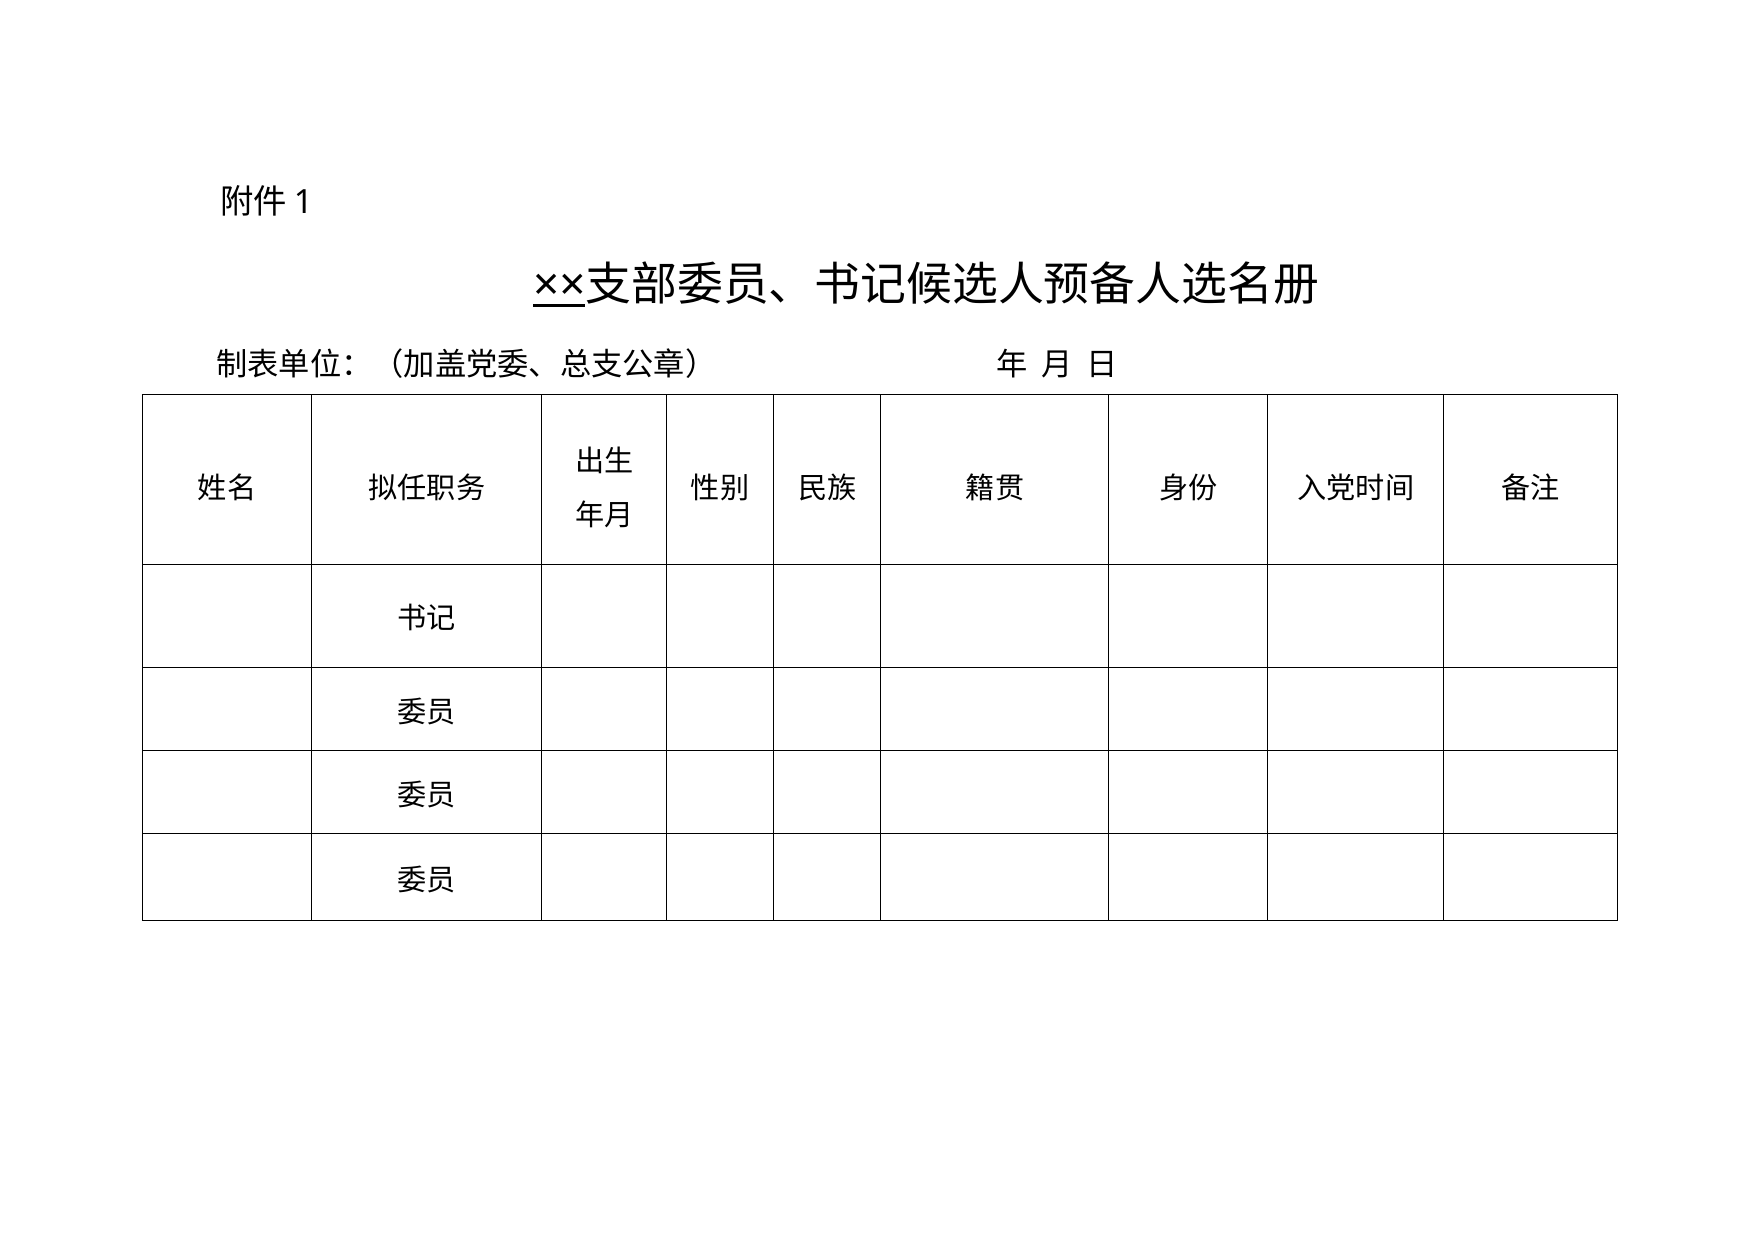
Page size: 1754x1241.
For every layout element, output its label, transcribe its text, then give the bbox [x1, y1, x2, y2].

table_cell [1268, 751, 1443, 833]
table_header 性别 [667, 395, 773, 564]
table_cell [1444, 834, 1617, 920]
table_cell [542, 751, 666, 833]
table_cell [1109, 751, 1267, 833]
table_cell [881, 565, 1108, 667]
table_cell [1444, 565, 1617, 667]
table_cell [667, 565, 773, 667]
table_cell [667, 668, 773, 750]
table_cell [774, 751, 880, 833]
table_cell [774, 834, 880, 920]
text 附件1 [153, 167, 1606, 232]
table_cell [1444, 751, 1617, 833]
table_cell [143, 751, 311, 833]
table_cell [542, 668, 666, 750]
table_cell [1444, 668, 1617, 750]
table_cell [881, 834, 1108, 920]
table_cell [143, 668, 311, 750]
table_cell [1109, 668, 1267, 750]
text 制表单位：（加盖党委、总支公章） 年 月 日 [153, 329, 1606, 394]
table_header 拟任职务 [312, 395, 541, 564]
table_header 出生 年月 [542, 395, 666, 564]
table_cell [774, 668, 880, 750]
table_cell [1268, 565, 1443, 667]
table_header 入党时间 [1268, 395, 1443, 564]
table_cell 委员 [312, 668, 541, 750]
table_header 身份 [1109, 395, 1267, 564]
table_header 籍贯 [881, 395, 1108, 564]
table_cell [1268, 668, 1443, 750]
table_cell 书记 [312, 565, 541, 667]
table_cell [143, 565, 311, 667]
table_cell [1109, 565, 1267, 667]
table_header 姓名 [143, 395, 311, 564]
table_header 备注 [1444, 395, 1617, 564]
table_header 民族 [774, 395, 880, 564]
table_cell [542, 565, 666, 667]
table_cell [774, 565, 880, 667]
table_cell [667, 834, 773, 920]
table_cell [881, 751, 1108, 833]
table_cell [667, 751, 773, 833]
table_cell [542, 834, 666, 920]
table_cell 委员 [312, 834, 541, 920]
table_cell [881, 668, 1108, 750]
text ××支部委员、书记候选人预备人选名册 [153, 232, 1606, 329]
table_cell 委员 [312, 751, 541, 833]
table_cell [143, 834, 311, 920]
table_cell [1109, 834, 1267, 920]
table_cell [1268, 834, 1443, 920]
